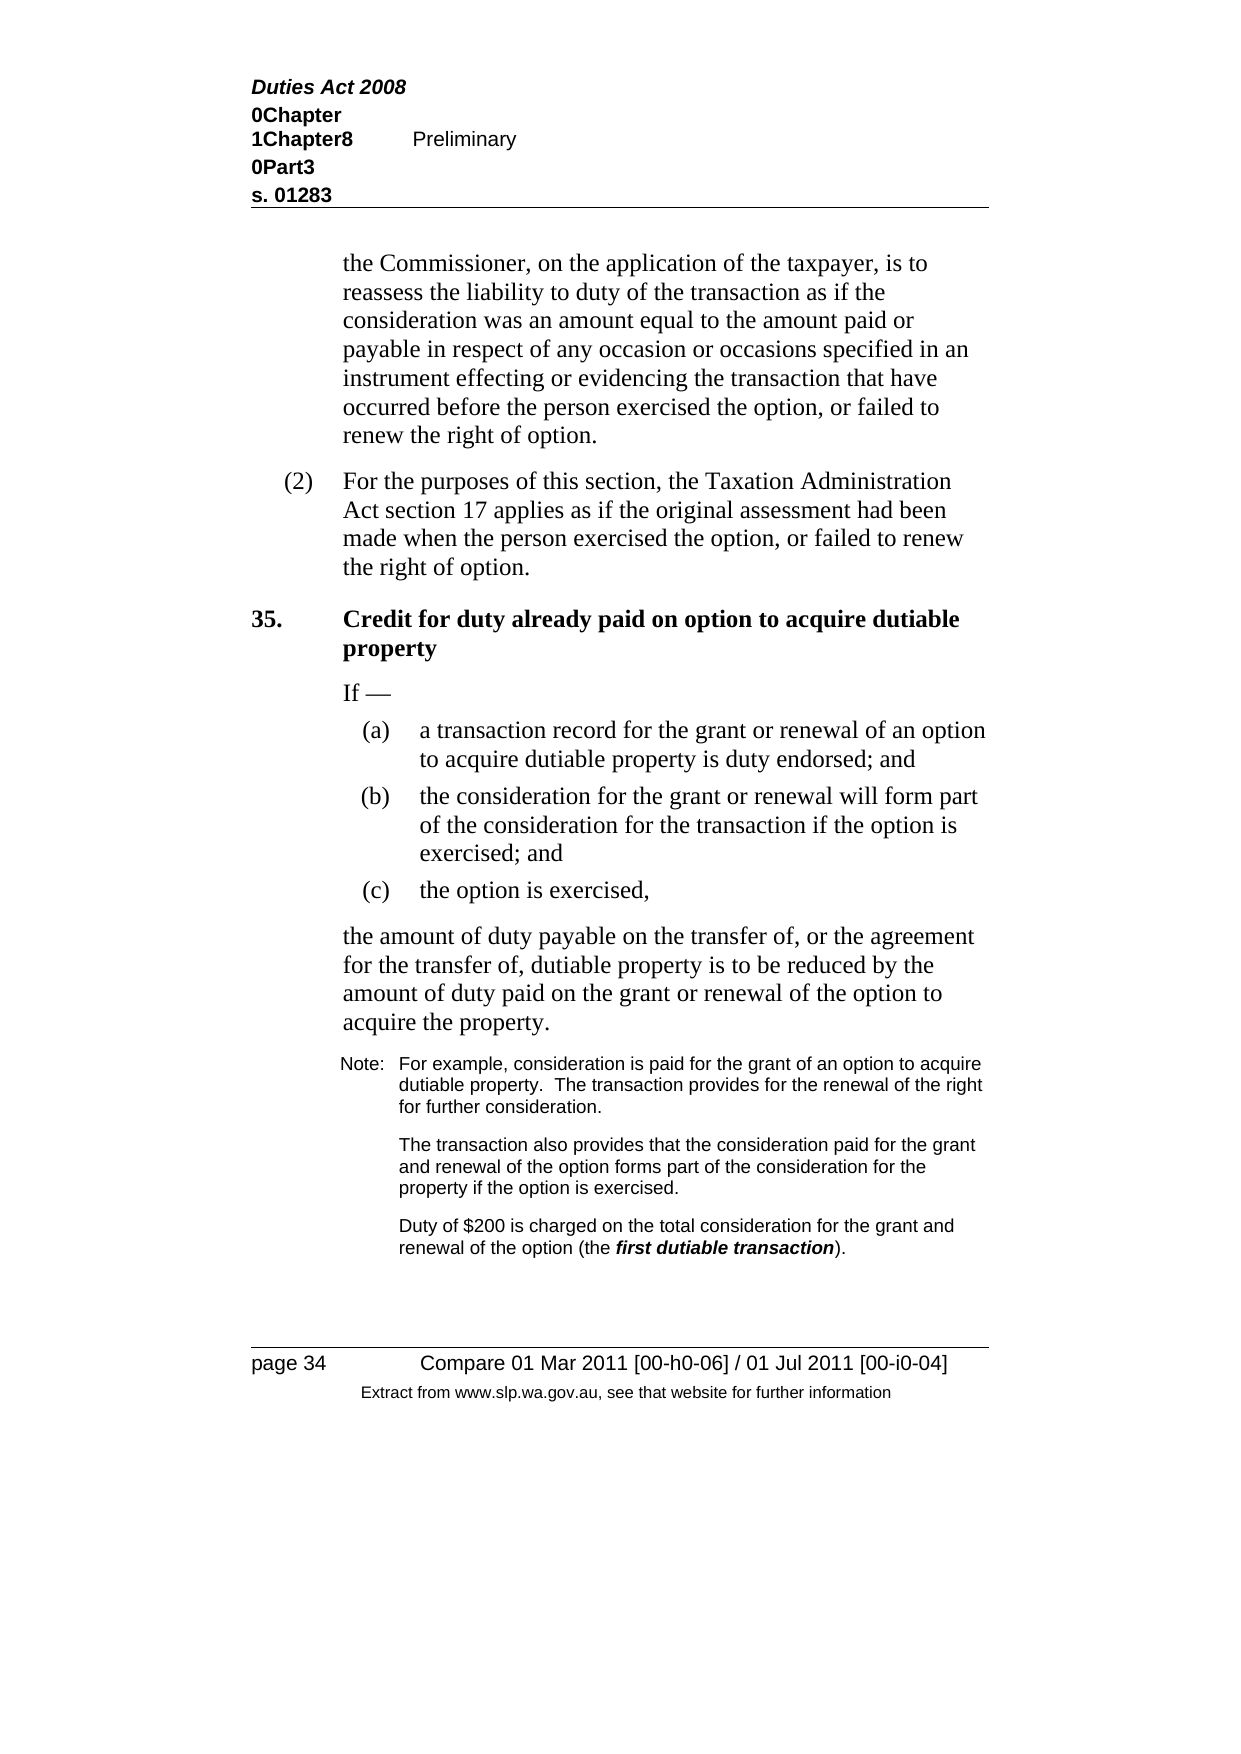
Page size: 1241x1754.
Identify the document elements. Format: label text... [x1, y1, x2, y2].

text (2) For the purposes of this section, the Taxation Administration Act section 17 applies as if the original assessment had been made when the person exercised the option, or failed to renew the right of option. [251, 466, 989, 581]
text (a) a transaction record for the grant or renewal of an option to acquire dutiable property is duty endorsed; and [251, 715, 989, 773]
text (b) the consideration for the grant or renewal will form part of the consideration for the transaction if the option is exercised; and [251, 781, 989, 867]
text the amount of duty payable on the transfer of, or the agreement for the transfer of, dutiable property is to be reduced by the amount of duty paid on the grant or renewal of the option to acquire the property. [251, 921, 989, 1036]
text (c) the option is exercised, [251, 876, 989, 904]
text the Commissioner, on the application of the taxpayer, is to reassess the liability to duty of the transaction as if the consideration was an amount equal to the amount paid or payable in respect of any occasion or occasions specified in an instrument effecting or evidencing the transaction that have occurred before the person exercised the option, or failed to renew the right of option. [251, 248, 989, 449]
subtitle 35. Credit for duty already paid on option to acquire dutiable property [251, 604, 989, 661]
text Duty of $200 is charged on the total consideration for the grant and renewal of the option (the first dutiable transaction). [251, 1215, 989, 1258]
text Note: For example, consideration is paid for the grant of an option to acquire dutiable property. The transaction provides for the renewal of the right for further consideration. [251, 1053, 989, 1117]
text The transaction also provides that the consideration paid for the grant and renewal of the option forms part of the consideration for the property if the option is exercised. [251, 1134, 989, 1199]
text If — [251, 678, 989, 707]
